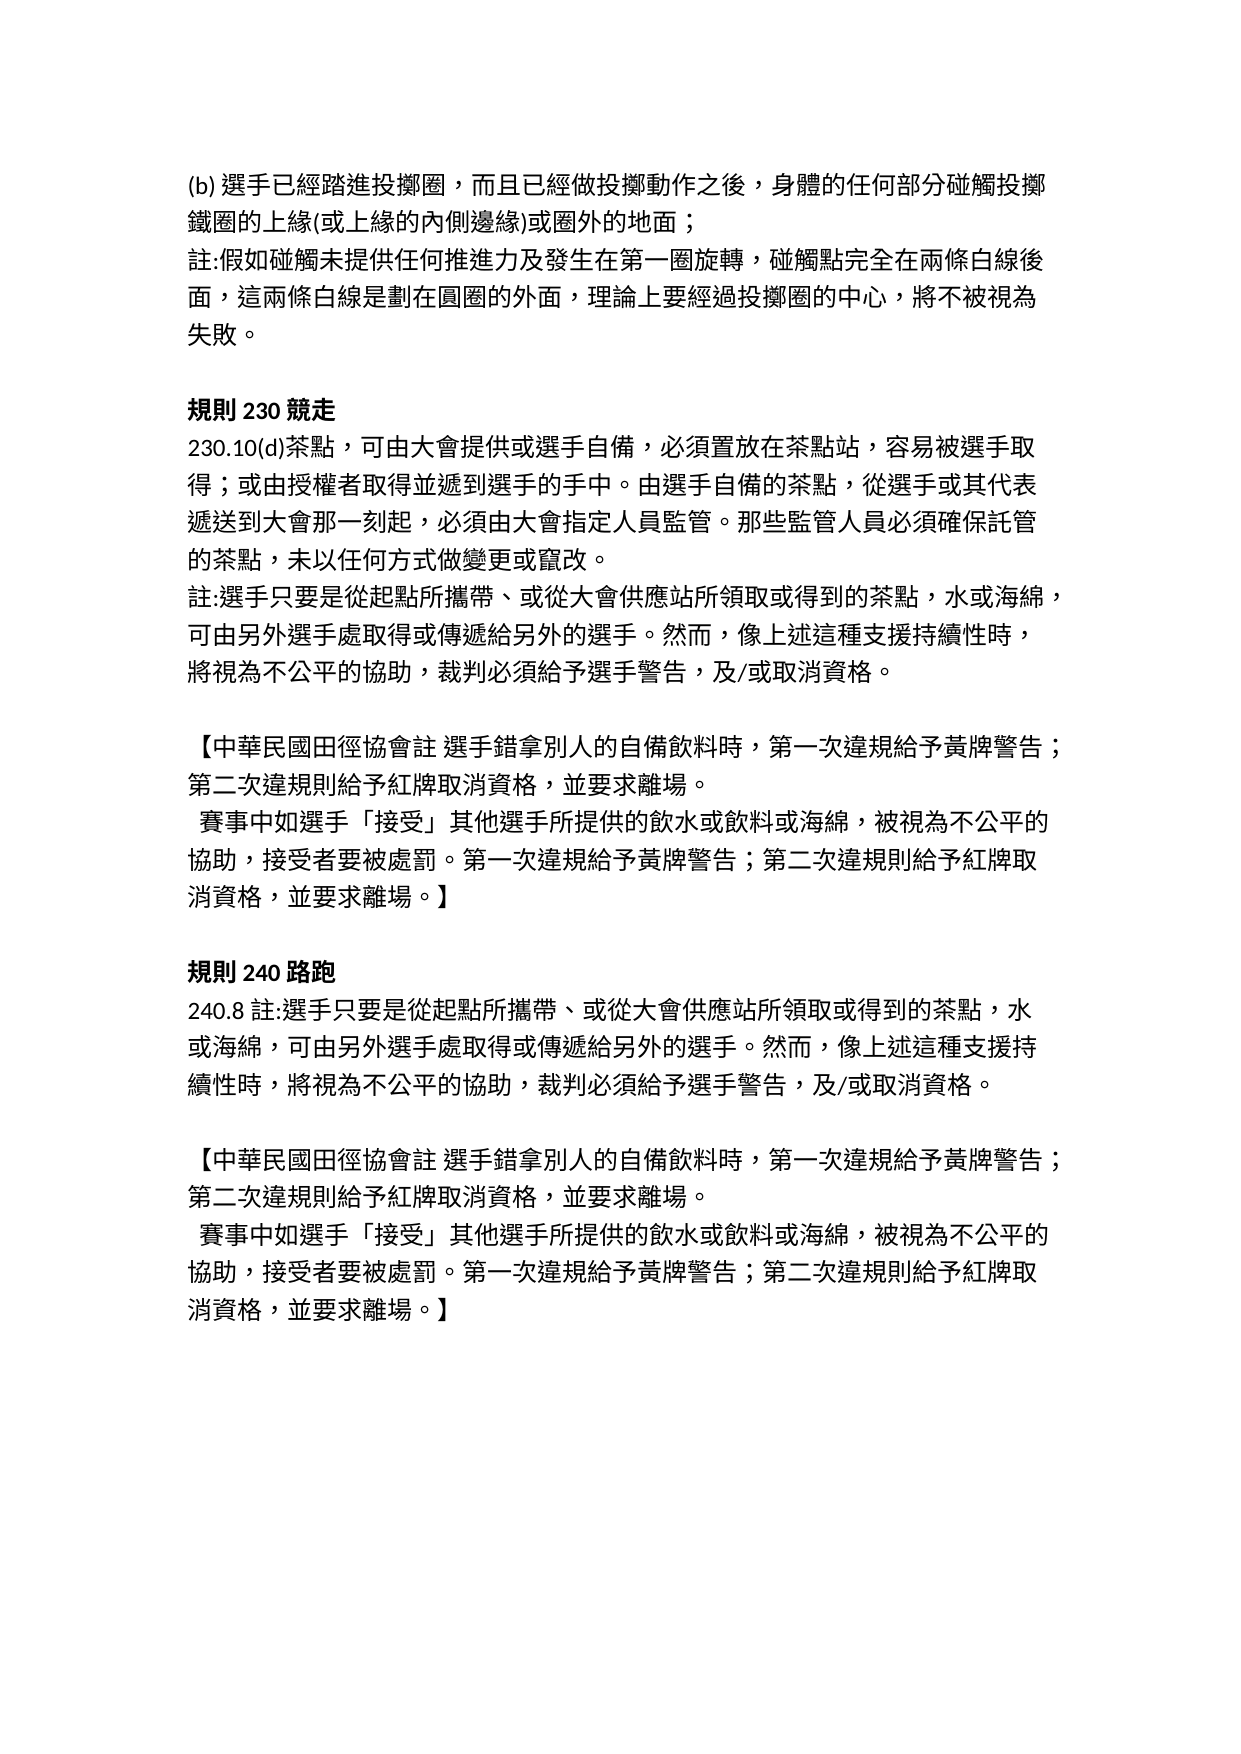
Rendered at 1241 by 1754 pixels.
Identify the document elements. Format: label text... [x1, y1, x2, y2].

text 【中華民國田徑協會註 選手錯拿別人的自備飲料時，第一次違規給予黃牌警告；第二次違規則給予紅牌取消資格，並要求離場。 [187, 1139, 1053, 1214]
text 賽事中如選手「接受」其他選手所提供的飲水或飲料或海綿，被視為不公平的協助，接受者要被處罰。第一次違規給予黃牌警告；第二次違規則給予紅牌取消資格，並要求離場。】 [187, 802, 1053, 914]
text 賽事中如選手「接受」其他選手所提供的飲水或飲料或海綿，被視為不公平的協助，接受者要被處罰。第一次違規給予黃牌警告；第二次違規則給予紅牌取消資格，並要求離場。】 [187, 1214, 1053, 1327]
text 註:假如碰觸未提供任何推進力及發生在第一圈旋轉，碰觸點完全在兩條白線後面，這兩條白線是劃在圓圈的外面，理論上要經過投擲圈的中心，將不被視為失敗。 [187, 239, 1053, 352]
text (b) 選手已經踏進投擲圈，而且已經做投擲動作之後，身體的任何部分碰觸投擲鐵圈的上緣(或上緣的內側邊緣)或圈外的地面； [187, 164, 1053, 239]
text 240.8 註:選手只要是從起點所攜帶、或從大會供應站所領取或得到的茶點，水或海綿，可由另外選手處取得或傳遞給另外的選手。然而，像上述這種支援持續性時，將視為不公平的協助，裁判必須給予選手警告，及/或取消資格。 [187, 989, 1053, 1102]
text 230.10(d)茶點，可由大會提供或選手自備，必須置放在茶點站，容易被選手取得；或由授權者取得並遞到選手的手中。由選手自備的茶點，從選手或其代表遞送到大會那一刻起，必須由大會指定人員監管。那些監管人員必須確保託管的茶點，未以任何方式做變更或竄改。 [187, 427, 1053, 577]
text 【中華民國田徑協會註 選手錯拿別人的自備飲料時，第一次違規給予黃牌警告；第二次違規則給予紅牌取消資格，並要求離場。 [187, 727, 1053, 802]
text 規則240 路跑 [187, 952, 1053, 989]
text 規則230 競走 [187, 389, 1053, 427]
text 註:選手只要是從起點所攜帶、或從大會供應站所領取或得到的茶點，水或海綿，可由另外選手處取得或傳遞給另外的選手。然而，像上述這種支援持續性時，將視為不公平的協助，裁判必須給予選手警告，及/或取消資格。 [187, 577, 1053, 689]
